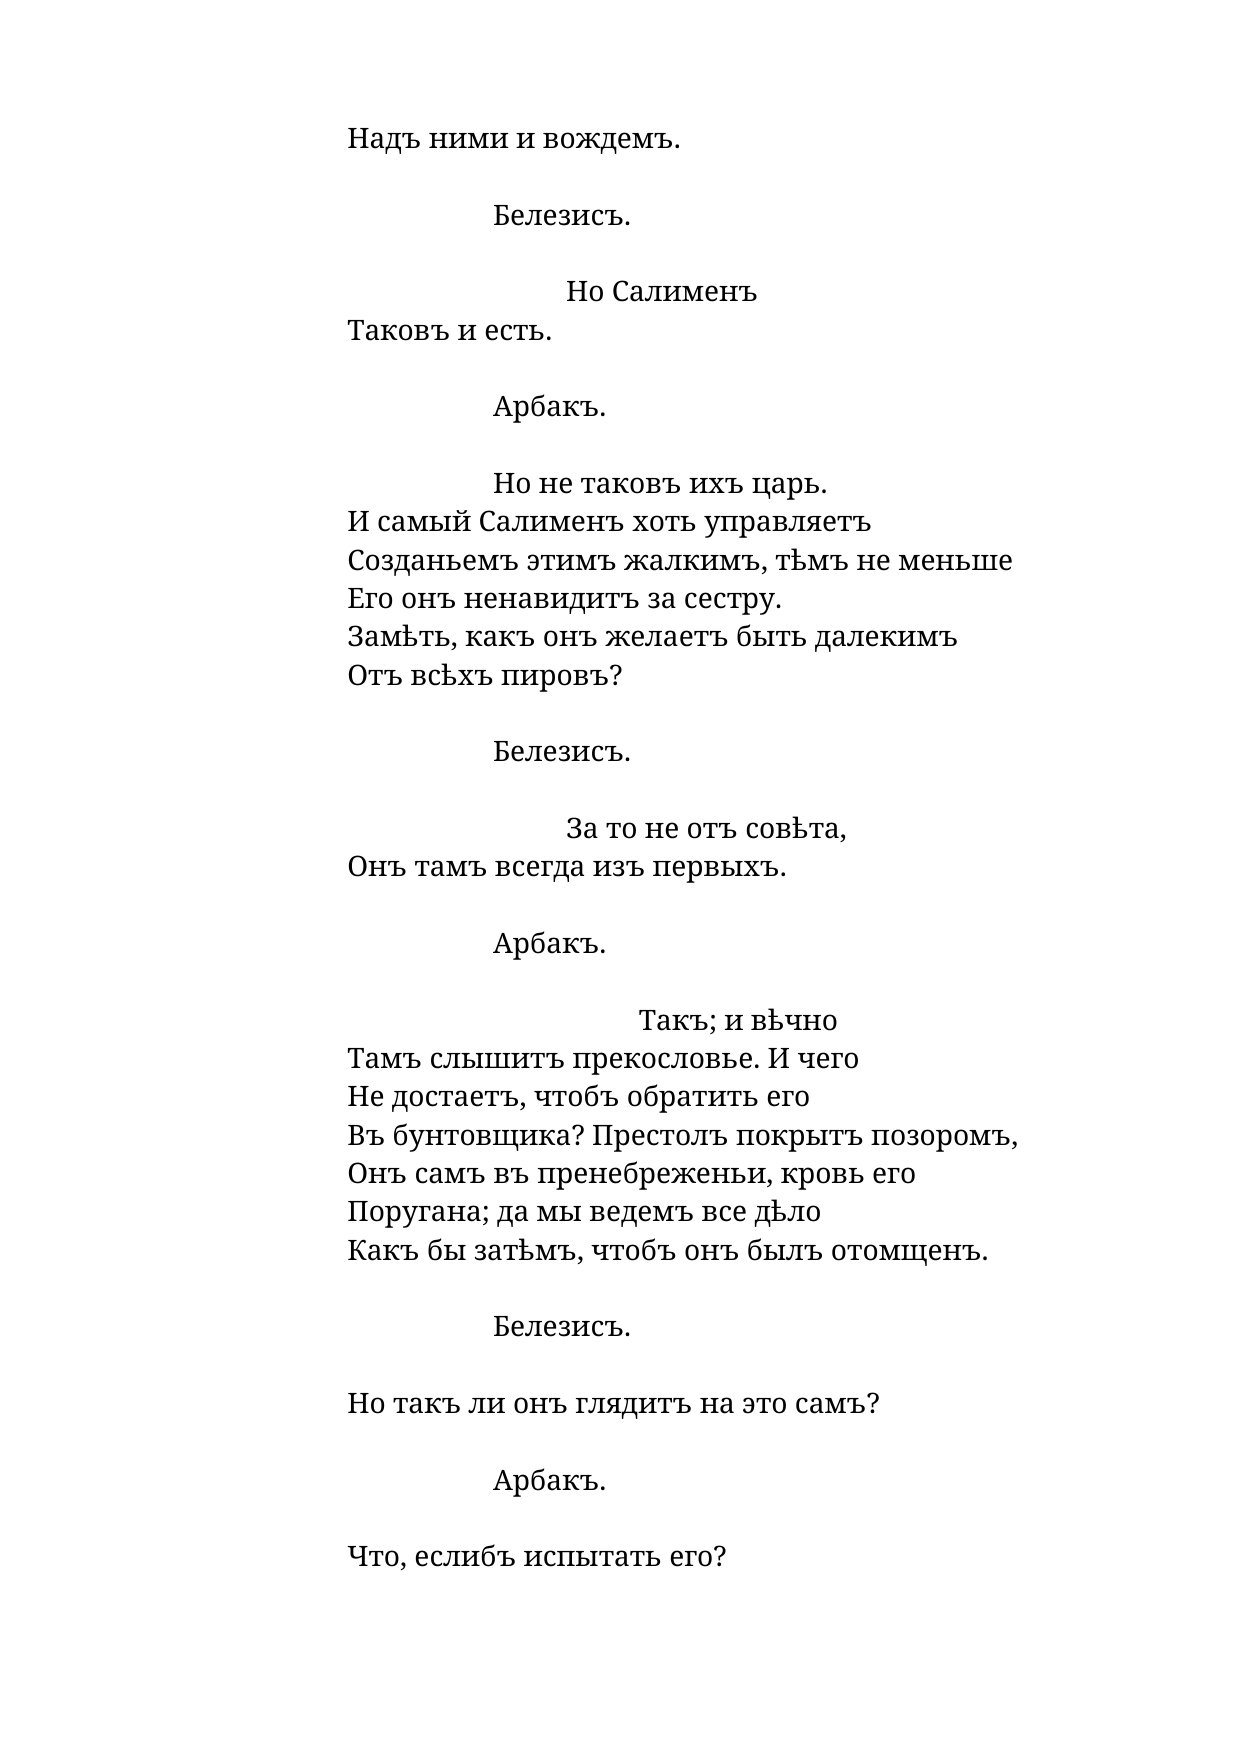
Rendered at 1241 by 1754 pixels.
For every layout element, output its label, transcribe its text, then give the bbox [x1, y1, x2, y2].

text Арбакъ. [252, 923, 1152, 961]
text Въ бунтовщика? Престолъ покрытъ позоромъ, [252, 1115, 1152, 1153]
text Таковъ и есть. [252, 310, 1152, 348]
text Отъ всѣхъ пировъ? [252, 655, 1152, 693]
text Но Салименъ [252, 271, 1152, 310]
text Онъ тамъ всегда изъ первыхъ. [252, 846, 1152, 885]
text И самый Салименъ хоть управляетъ [252, 501, 1152, 540]
text Что, еслибъ испытать его? [252, 1536, 1152, 1575]
text Замѣть, какъ онъ желаетъ быть далекимъ [252, 616, 1152, 655]
text За то не отъ совѣта, [252, 808, 1152, 846]
text Арбакъ. [252, 386, 1152, 425]
text Какъ бы затѣмъ, чтобъ онъ былъ отомщенъ. [252, 1230, 1152, 1268]
text Его онъ ненавидитъ за сестру. [252, 578, 1152, 616]
text Белезисъ. [252, 1306, 1152, 1345]
text Надъ ними и вождемъ. [252, 118, 1152, 156]
text Поругана; да мы ведемъ все дѣло [252, 1191, 1152, 1230]
text Белезисъ. [252, 195, 1152, 233]
text Онъ самъ въ пренебреженьи, кровь его [252, 1153, 1152, 1191]
text Тамъ слышитъ прекословье. И чего [252, 1038, 1152, 1076]
text Такъ; и вѣчно [252, 1000, 1152, 1038]
text Арбакъ. [252, 1460, 1152, 1498]
text Белезисъ. [252, 731, 1152, 770]
text Не достаетъ, чтобъ обратить его [252, 1076, 1152, 1115]
text Но не таковъ ихъ царь. [252, 463, 1152, 501]
text Созданьемъ этимъ жалкимъ, тѣмъ не меньше [252, 540, 1152, 578]
text Но такъ ли онъ глядитъ на это самъ? [252, 1383, 1152, 1421]
